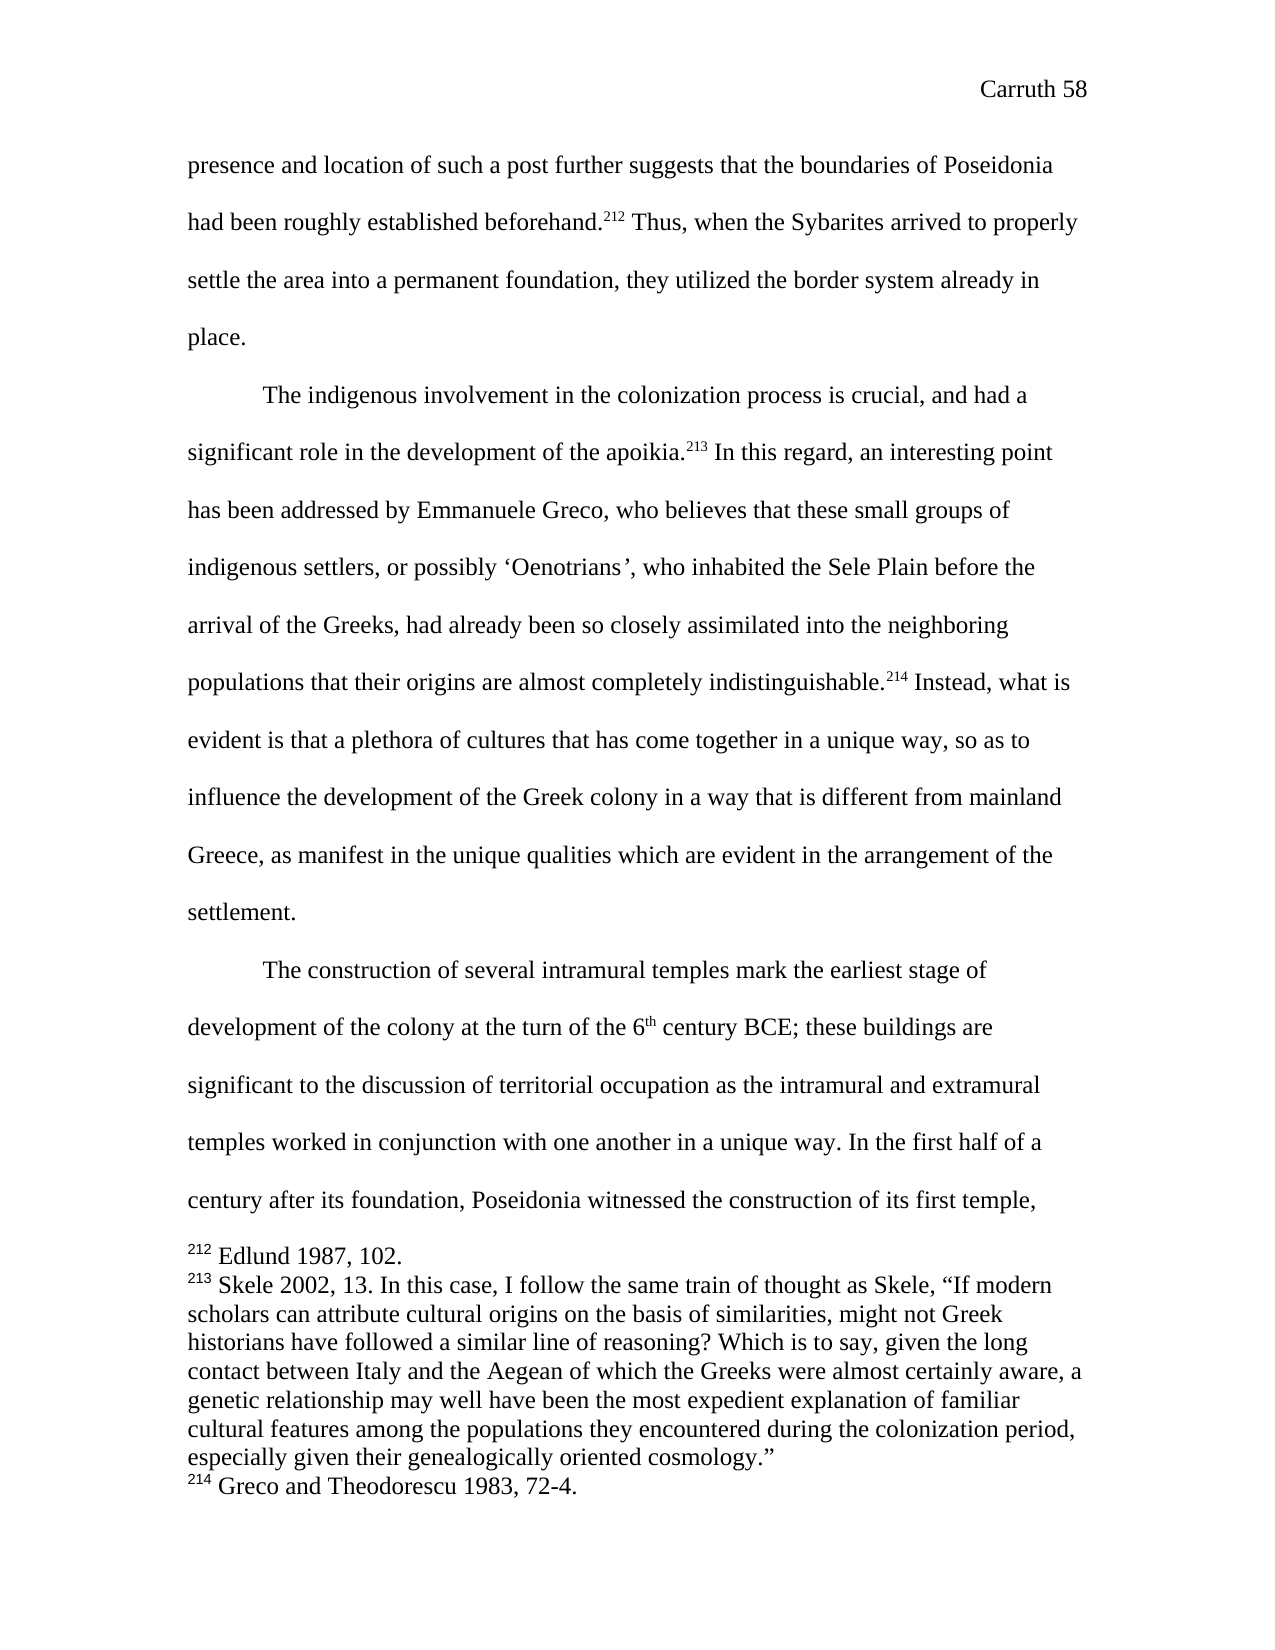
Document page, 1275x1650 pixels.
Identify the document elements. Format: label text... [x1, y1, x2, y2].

text involvement in the colonization process is crucial, .interesting point has been addressed by Emmanuele Greco, who believes that these small groups of indigenous settlers, or possibly ‘Oenotrians’, wh inhabited the Sele Plain before the arrival of the Greeks, had already been so closely assimilated into the neighboring populations that their origins are almost completely indistinguishable. Instead, what is evident is plethora of cultures that has come together in a unique way, so as to influence the development of the Greek colony in a way that is different from mainland Greece, the unique qualities which are evident in the arrangement of the settlement. [187, 380, 1087, 926]
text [187, 955, 1087, 1214]
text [187, 150, 1087, 351]
